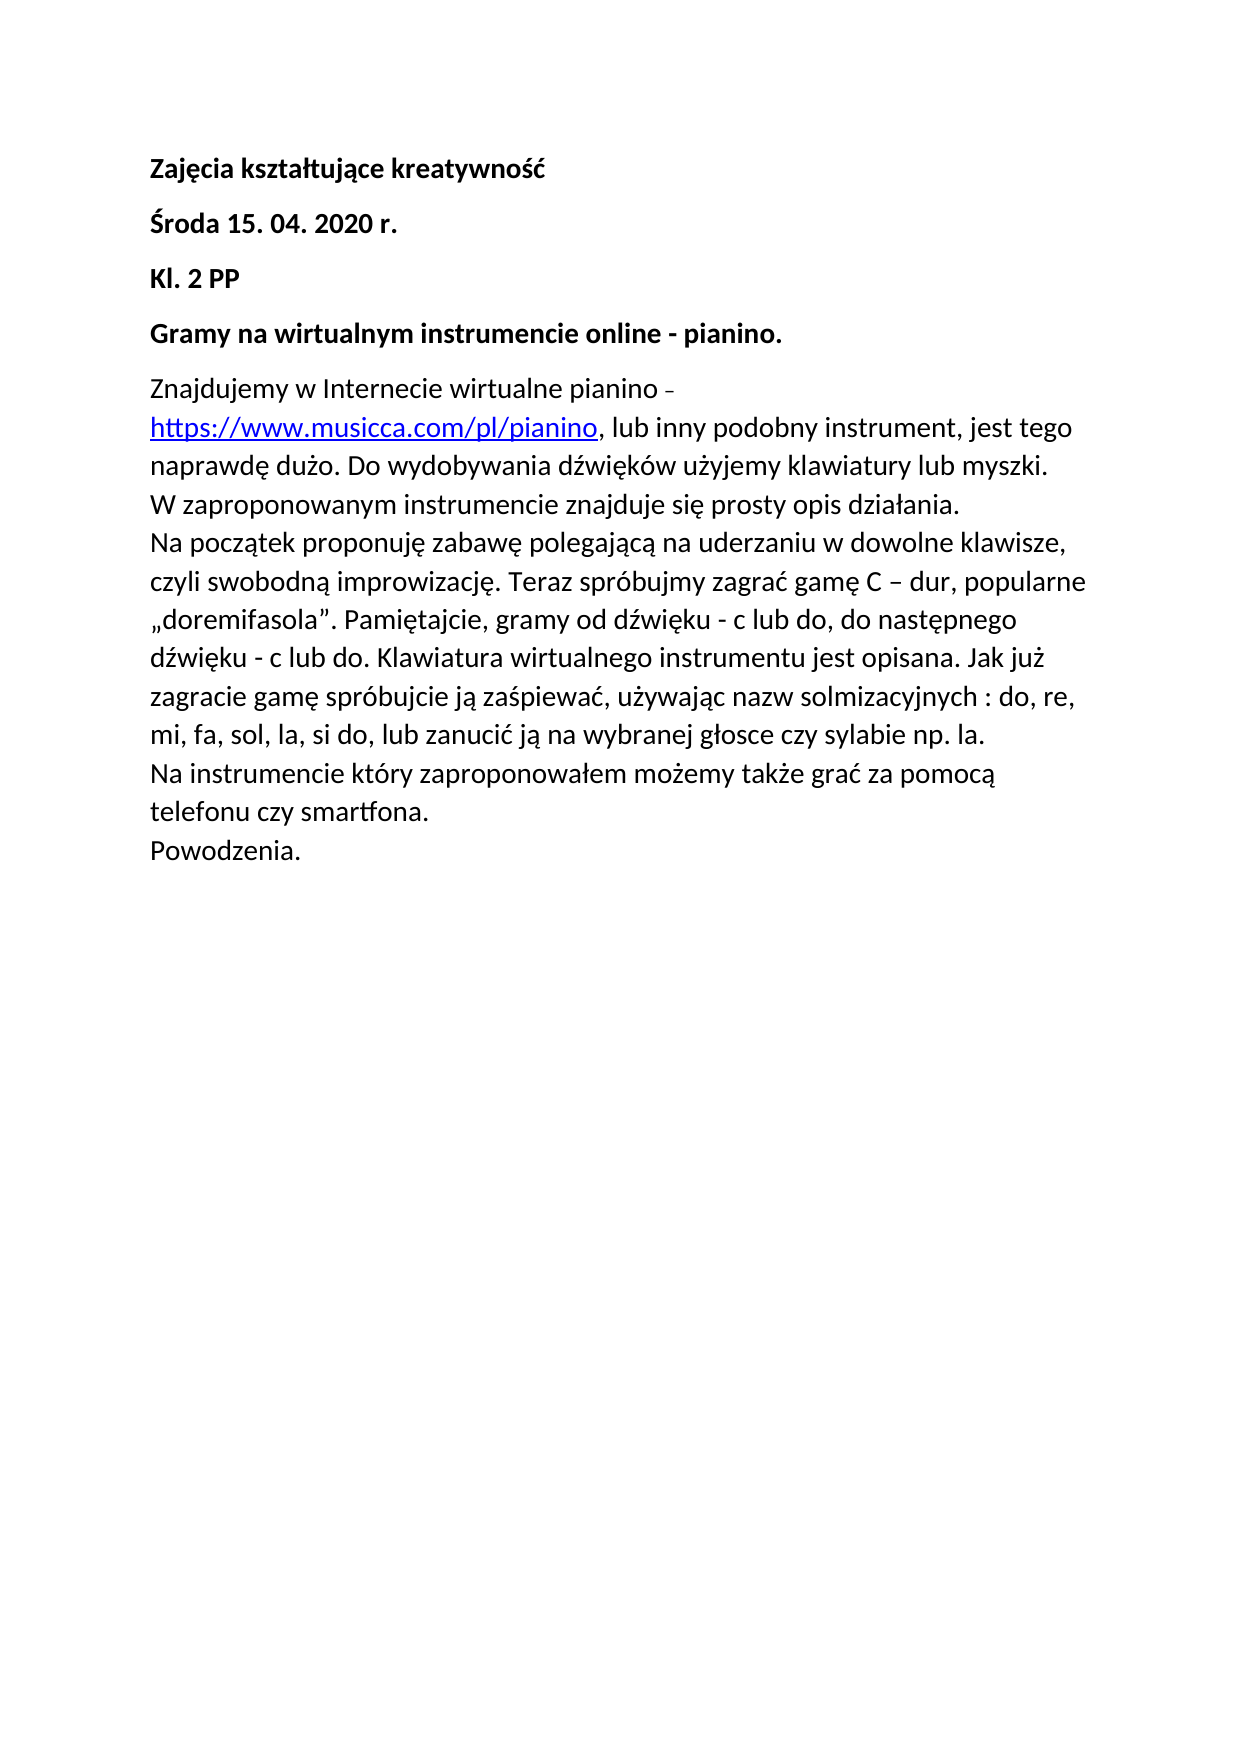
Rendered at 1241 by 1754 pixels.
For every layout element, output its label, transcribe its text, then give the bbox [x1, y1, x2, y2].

text Zajęcia kształtujące kreatywność [150, 150, 1090, 186]
text Środa 15. 04. 2020 r. [150, 205, 1090, 241]
text Gramy na wirtualnym instrumencie online - pianino. [150, 315, 1090, 351]
text Kl. 2 PP [150, 260, 1090, 296]
text Znajdujemy w Internecie wirtualne pianino – https://www.musicca.com/pl/pianino, lub inny podobny instrument, jest tego naprawdę dużo. Do wydobywania dźwięków użyjemy klawiatury lub myszki. W zaproponowanym instrumencie znajduje się prosty opis działania. Na początek proponuję zabawę polegającą na uderzaniu w dowolne klawisze, czyli swobodną improwizację. Teraz spróbujmy zagrać gamę C – dur, popularne „doremifasola”. Pamiętajcie, gramy od dźwięku - c lub do, do następnego dźwięku - c lub do. Klawiatura wirtualnego instrumentu jest opisana. Jak już zagracie gamę spróbujcie ją zaśpiewać, używając nazw solmizacyjnych : do, re, mi, fa, sol, la, si do, lub zanucić ją na wybranej głosce czy sylabie np. la. Na instrumencie który zaproponowałem możemy także grać za pomocą telefonu czy smartfona. Powodzenia. [150, 370, 1090, 867]
